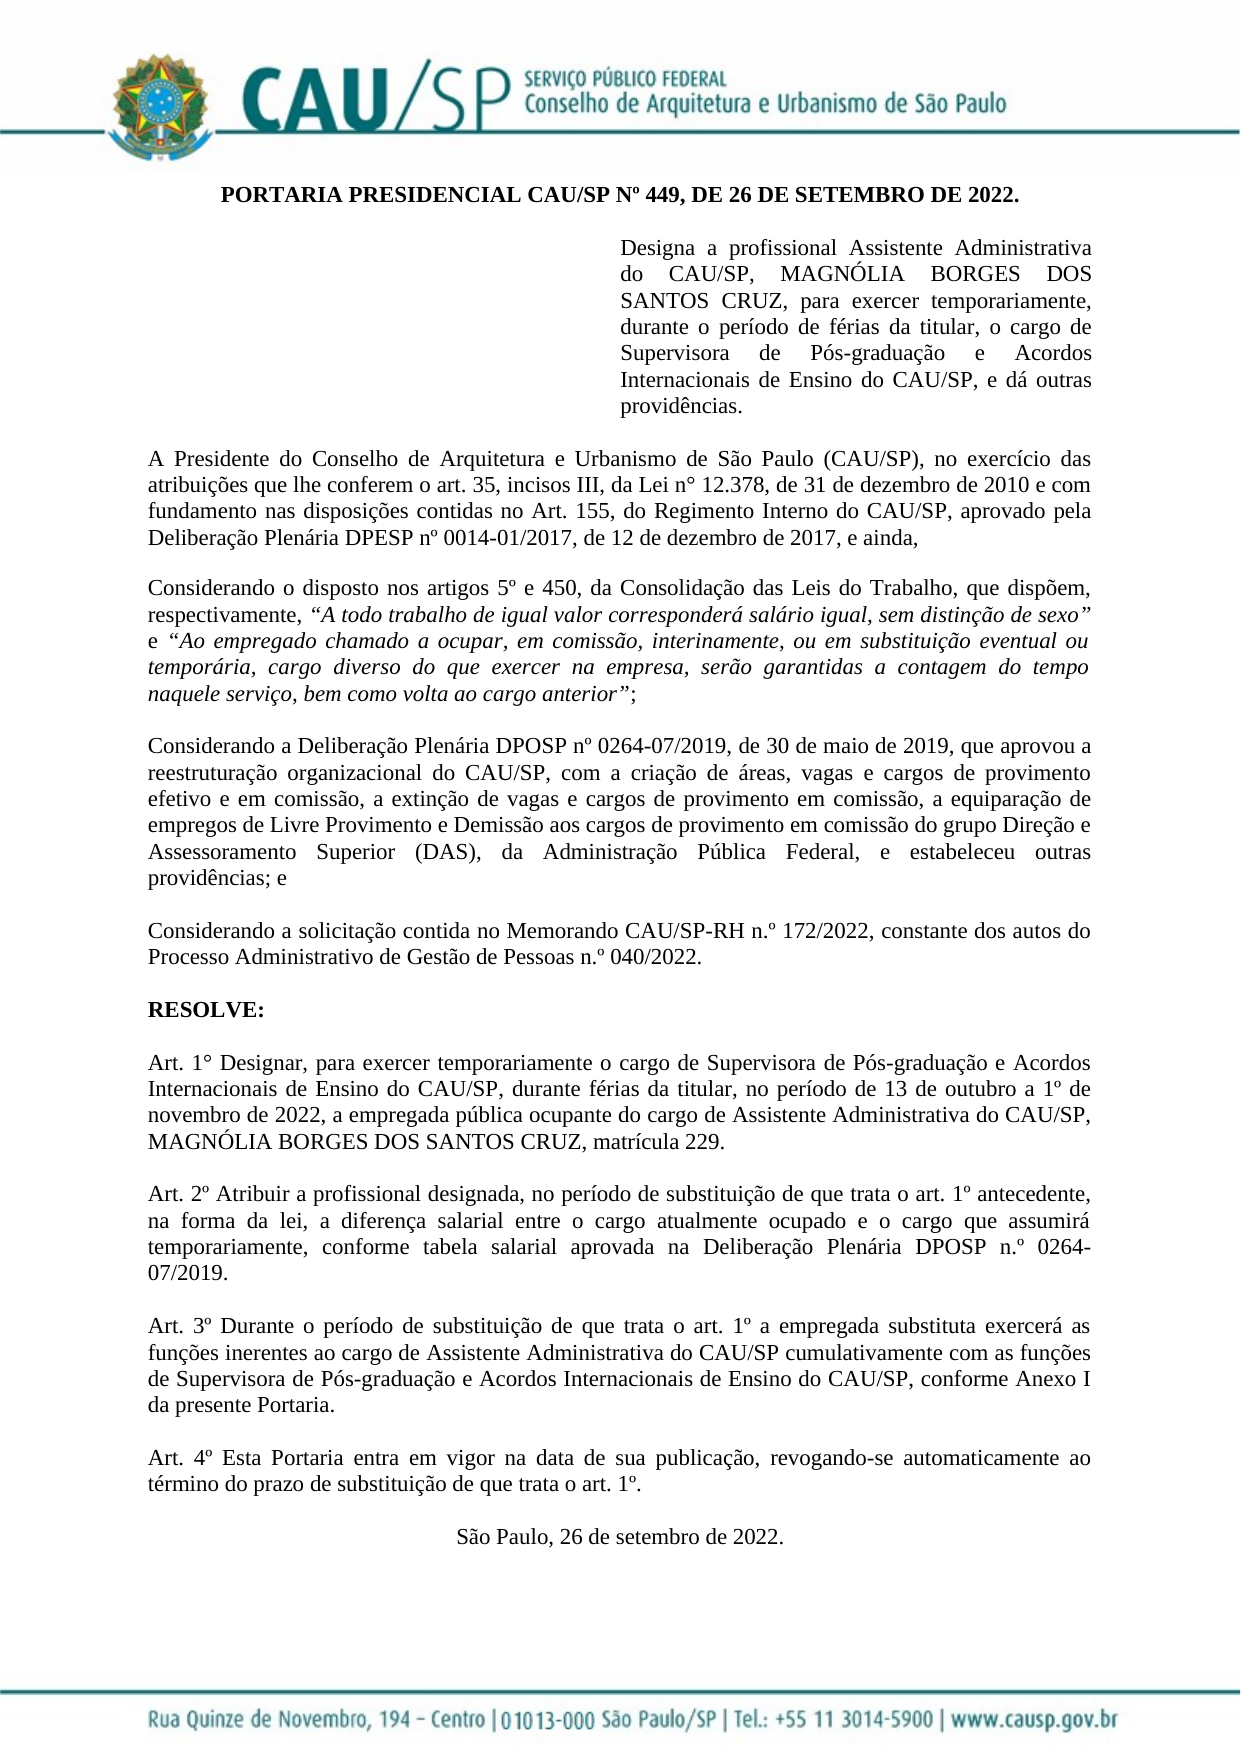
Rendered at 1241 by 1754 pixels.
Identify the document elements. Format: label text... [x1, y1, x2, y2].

picture [0, 1670, 1241, 1753]
text RESOLVE: [148, 996, 1093, 1022]
picture [0, 1, 1241, 172]
text Designa a profissional Assistente Administrativa do CAU/SP, MAGNÓLIA BORGES DOS SANTOS CRUZ, para exercer temporariamente, durante o período de férias da titular, o cargo de Supervisora de Pós-graduação e Acordos Internacionais de Ensino do CAU/SP, e dá outras providências. [620, 234, 1093, 418]
text Art. 2º Atribuir a profissional designada, no período de substituição de que trata o art. 1º antecedente, na forma da lei, a diferença salarial entre o cargo atualmente ocupado e o cargo que assumirá temporariamente, conforme tabela salarial aprovada na Deliberação Plenária DPOSP n.º 0264-07/2019. [148, 1180, 1093, 1286]
text A Presidente do Conselho de Arquitetura e Urbanismo de São Paulo (CAU/SP), no exercício das atribuições que lhe conferem o art. 35, incisos III, da Lei n° 12.378, de 31 de dezembro de 2010 e com fundamento nas disposições contidas no Art. 155, do Regimento Interno do CAU/SP, aprovado pela Deliberação Plenária DPESP nº 0014-01/2017, de 12 de dezembro de 2017, e ainda, [148, 445, 1093, 550]
text São Paulo, 26 de setembro de 2022. [148, 1523, 1093, 1549]
text Art. 1° Designar, para exercer temporariamente o cargo de Supervisora de Pós-graduação e Acordos Internacionais de Ensino do CAU/SP, durante férias da titular, no período de 13 de outubro a 1º de novembro de 2022, a empregada pública ocupante do cargo de Assistente Administrativa do CAU/SP, MAGNÓLIA BORGES DOS SANTOS CRUZ, matrícula 229. [148, 1049, 1093, 1154]
text Art. 4º Esta Portaria entra em vigor na data de sua publicação, revogando-se automaticamente ao término do prazo de substituição de que trata o art. 1º. [148, 1444, 1093, 1497]
text Art. 3º Durante o período de substituição de que trata o art. 1º a empregada substituta exercerá as funções inerentes ao cargo de Assistente Administrativa do CAU/SP cumulativamente com as funções de Supervisora de Pós-graduação e Acordos Internacionais de Ensino do CAU/SP, conforme Anexo I da presente Portaria. [148, 1312, 1093, 1418]
text Considerando o disposto nos artigos 5º e 450, da Consolidação das Leis do Trabalho, que dispõem, respectivamente, “A todo trabalho de igual valor corresponderá salário igual, sem distinção de sexo” e “Ao empregado chamado a ocupar, em comissão, interinamente, ou em substituição eventual ou temporária, cargo diverso do que exercer na empresa, serão garantidas a contagem do tempo naquele serviço, bem como volta ao cargo anterior”; [148, 574, 1093, 706]
text Considerando a Deliberação Plenária DPOSP nº 0264-07/2019, de 30 de maio de 2019, que aprovou a reestruturação organizacional do CAU/SP, com a criação de áreas, vagas e cargos de provimento efetivo e em comissão, a extinção de vagas e cargos de provimento em comissão, a equiparação de empregos de Livre Provimento e Demissão aos cargos de provimento em comissão do grupo Direção e Assessoramento Superior (DAS), da Administração Pública Federal, e estabeleceu outras providências; e [148, 732, 1093, 891]
text PORTARIA PRESIDENCIAL CAU/SP Nº 449, DE 26 DE SETEMBRO DE 2022. [148, 181, 1093, 208]
text Considerando a solicitação contida no Memorando CAU/SP-RH n.º 172/2022, constante dos autos do Processo Administrativo de Gestão de Pessoas n.º 040/2022. [148, 917, 1093, 969]
